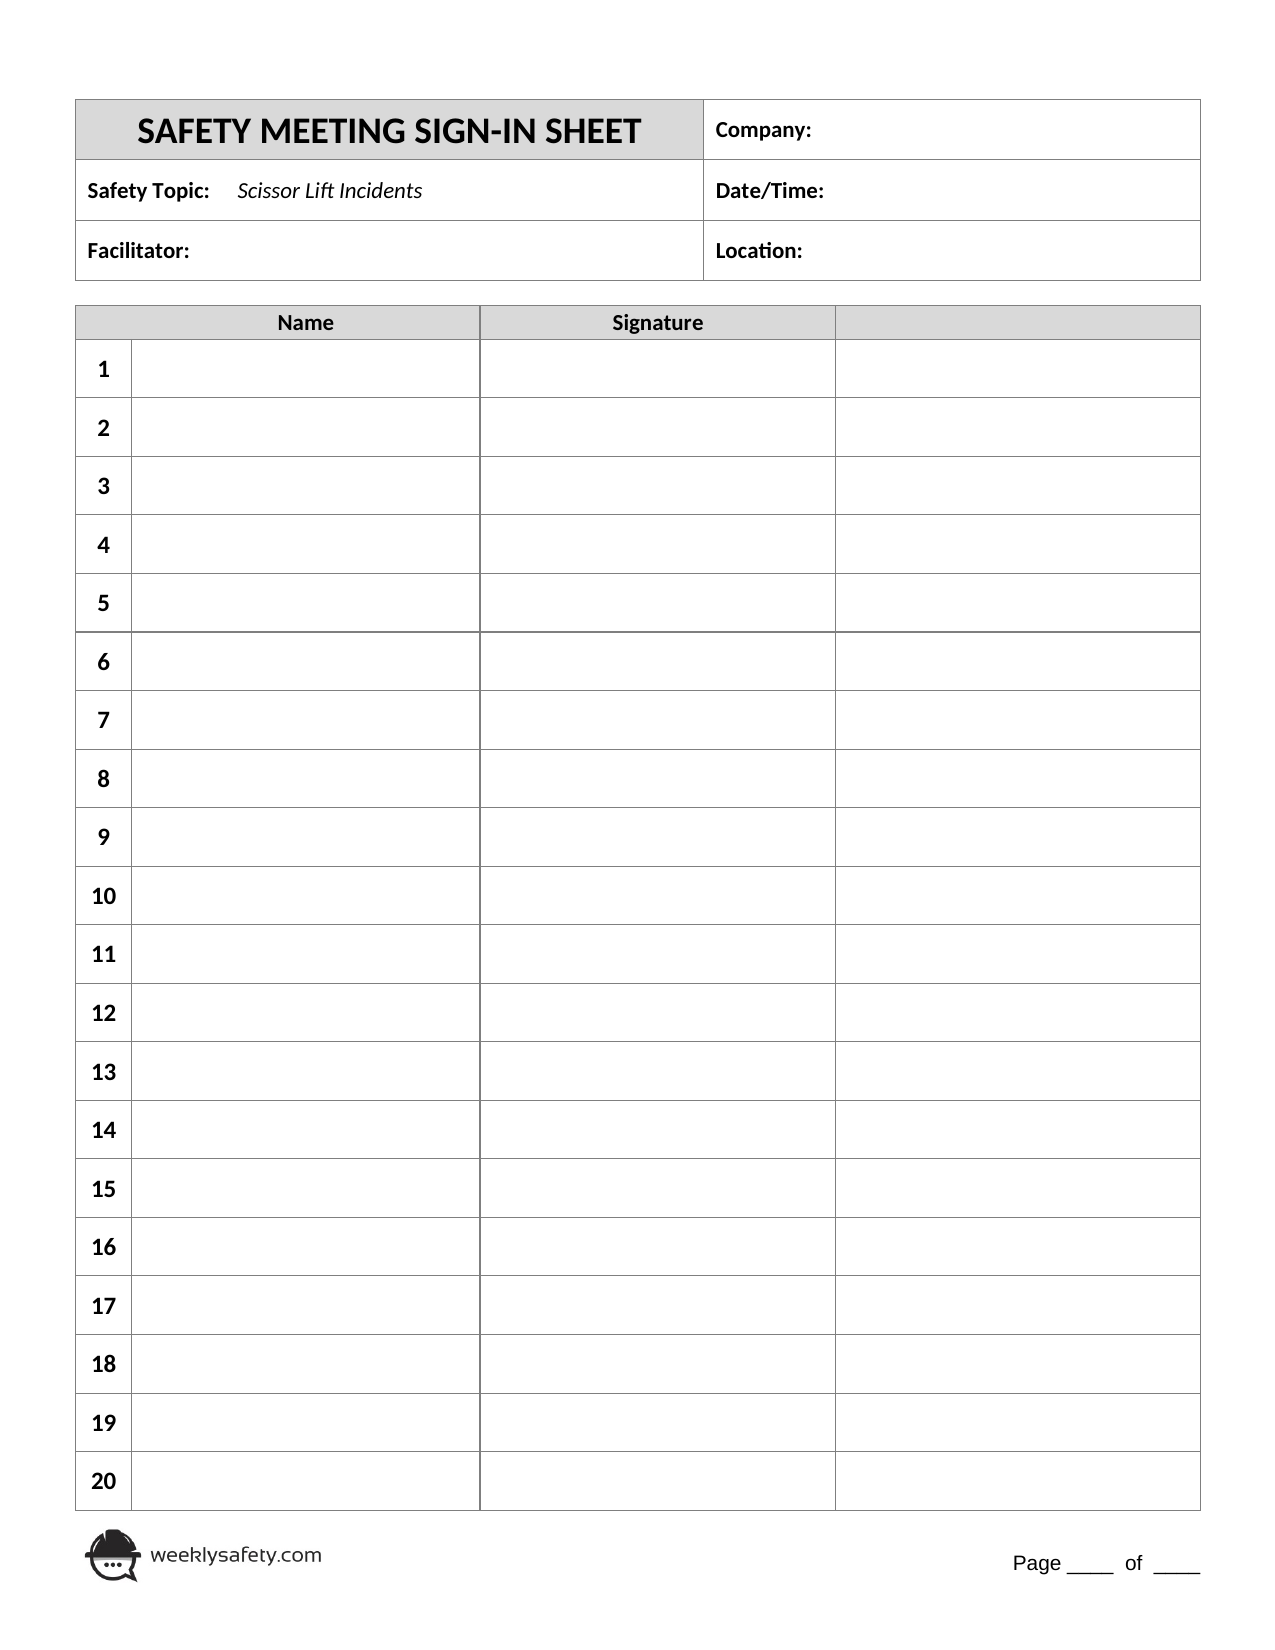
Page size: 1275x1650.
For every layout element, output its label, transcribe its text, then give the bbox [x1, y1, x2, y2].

table_cell 6 [76, 633, 131, 690]
table_cell 10 [76, 867, 131, 924]
table_cell [481, 633, 835, 690]
table_cell [481, 808, 835, 866]
table_cell [481, 574, 835, 631]
table_cell [132, 1159, 479, 1217]
table_cell [836, 574, 1200, 631]
table_cell 9 [76, 808, 131, 866]
table_cell [481, 1276, 835, 1334]
table_cell [481, 1159, 835, 1217]
table_cell [836, 633, 1200, 690]
table_cell [132, 1335, 479, 1392]
table_cell [132, 1218, 479, 1275]
table_cell [481, 1218, 835, 1275]
table_cell 2 [76, 398, 131, 456]
table_cell [481, 984, 835, 1041]
table_cell [481, 925, 835, 983]
table_cell [836, 457, 1200, 514]
table_cell 20 [76, 1452, 131, 1509]
table_cell [132, 1394, 479, 1451]
table_cell [132, 867, 479, 924]
table_cell 16 [76, 1218, 131, 1275]
table_cell [836, 340, 1200, 397]
table_cell [132, 925, 479, 983]
table_cell 1 [76, 340, 131, 397]
table_cell [132, 808, 479, 866]
table_header Name [131, 306, 479, 339]
table_cell 13 [76, 1042, 131, 1100]
table_cell [836, 750, 1200, 807]
table_cell [132, 1101, 479, 1158]
table_cell [481, 750, 835, 807]
table_cell [481, 340, 835, 397]
table_cell 17 [76, 1276, 131, 1334]
table_cell [132, 515, 479, 573]
table_cell [76, 160, 703, 220]
table_cell [836, 1042, 1200, 1100]
table_cell 18 [76, 1335, 131, 1392]
table_header [76, 306, 131, 339]
table_cell [836, 1276, 1200, 1334]
table_cell [836, 691, 1200, 748]
table_cell 3 [76, 457, 131, 514]
table_header SAFETY MEETING SIGN-IN SHEET [76, 100, 703, 159]
table_cell [836, 1101, 1200, 1158]
table_cell [132, 691, 479, 748]
table_cell [481, 867, 835, 924]
table_cell 14 [76, 1101, 131, 1158]
table_cell [836, 1218, 1200, 1275]
table_cell 19 [76, 1394, 131, 1451]
table_cell [132, 398, 479, 456]
table_cell [704, 221, 1200, 280]
table_cell [836, 1335, 1200, 1392]
table_cell [132, 633, 479, 690]
table_header [836, 306, 1200, 339]
table_cell [481, 1452, 835, 1509]
picture [82, 1528, 323, 1583]
table_cell [481, 1394, 835, 1451]
table_cell 4 [76, 515, 131, 573]
table_cell 7 [76, 691, 131, 748]
table_cell [132, 574, 479, 631]
table_cell 12 [76, 984, 131, 1041]
table_cell [132, 984, 479, 1041]
table_cell [132, 750, 479, 807]
table_cell [836, 867, 1200, 924]
table_header Company: [704, 100, 1200, 159]
table_cell [481, 1335, 835, 1392]
table_cell [836, 398, 1200, 456]
table_cell [132, 340, 479, 397]
table_cell [132, 1452, 479, 1509]
table_cell [132, 1042, 479, 1100]
table_cell [704, 160, 1200, 220]
table_cell [836, 808, 1200, 866]
table_cell [481, 691, 835, 748]
table_cell [836, 984, 1200, 1041]
table_cell [836, 1159, 1200, 1217]
table_cell [836, 1452, 1200, 1509]
table_cell [836, 925, 1200, 983]
table_cell [481, 1101, 835, 1158]
table_cell 8 [76, 750, 131, 807]
table_cell [132, 457, 479, 514]
table_cell 15 [76, 1159, 131, 1217]
table_cell [836, 1394, 1200, 1451]
table_cell [481, 398, 835, 456]
table_cell [481, 515, 835, 573]
table_header Signature [481, 306, 835, 339]
table_cell [132, 1276, 479, 1334]
table_cell [836, 515, 1200, 573]
table_cell 5 [76, 574, 131, 631]
table_cell [481, 457, 835, 514]
table_cell 11 [76, 925, 131, 983]
table_cell [76, 221, 703, 280]
table_cell [481, 1042, 835, 1100]
